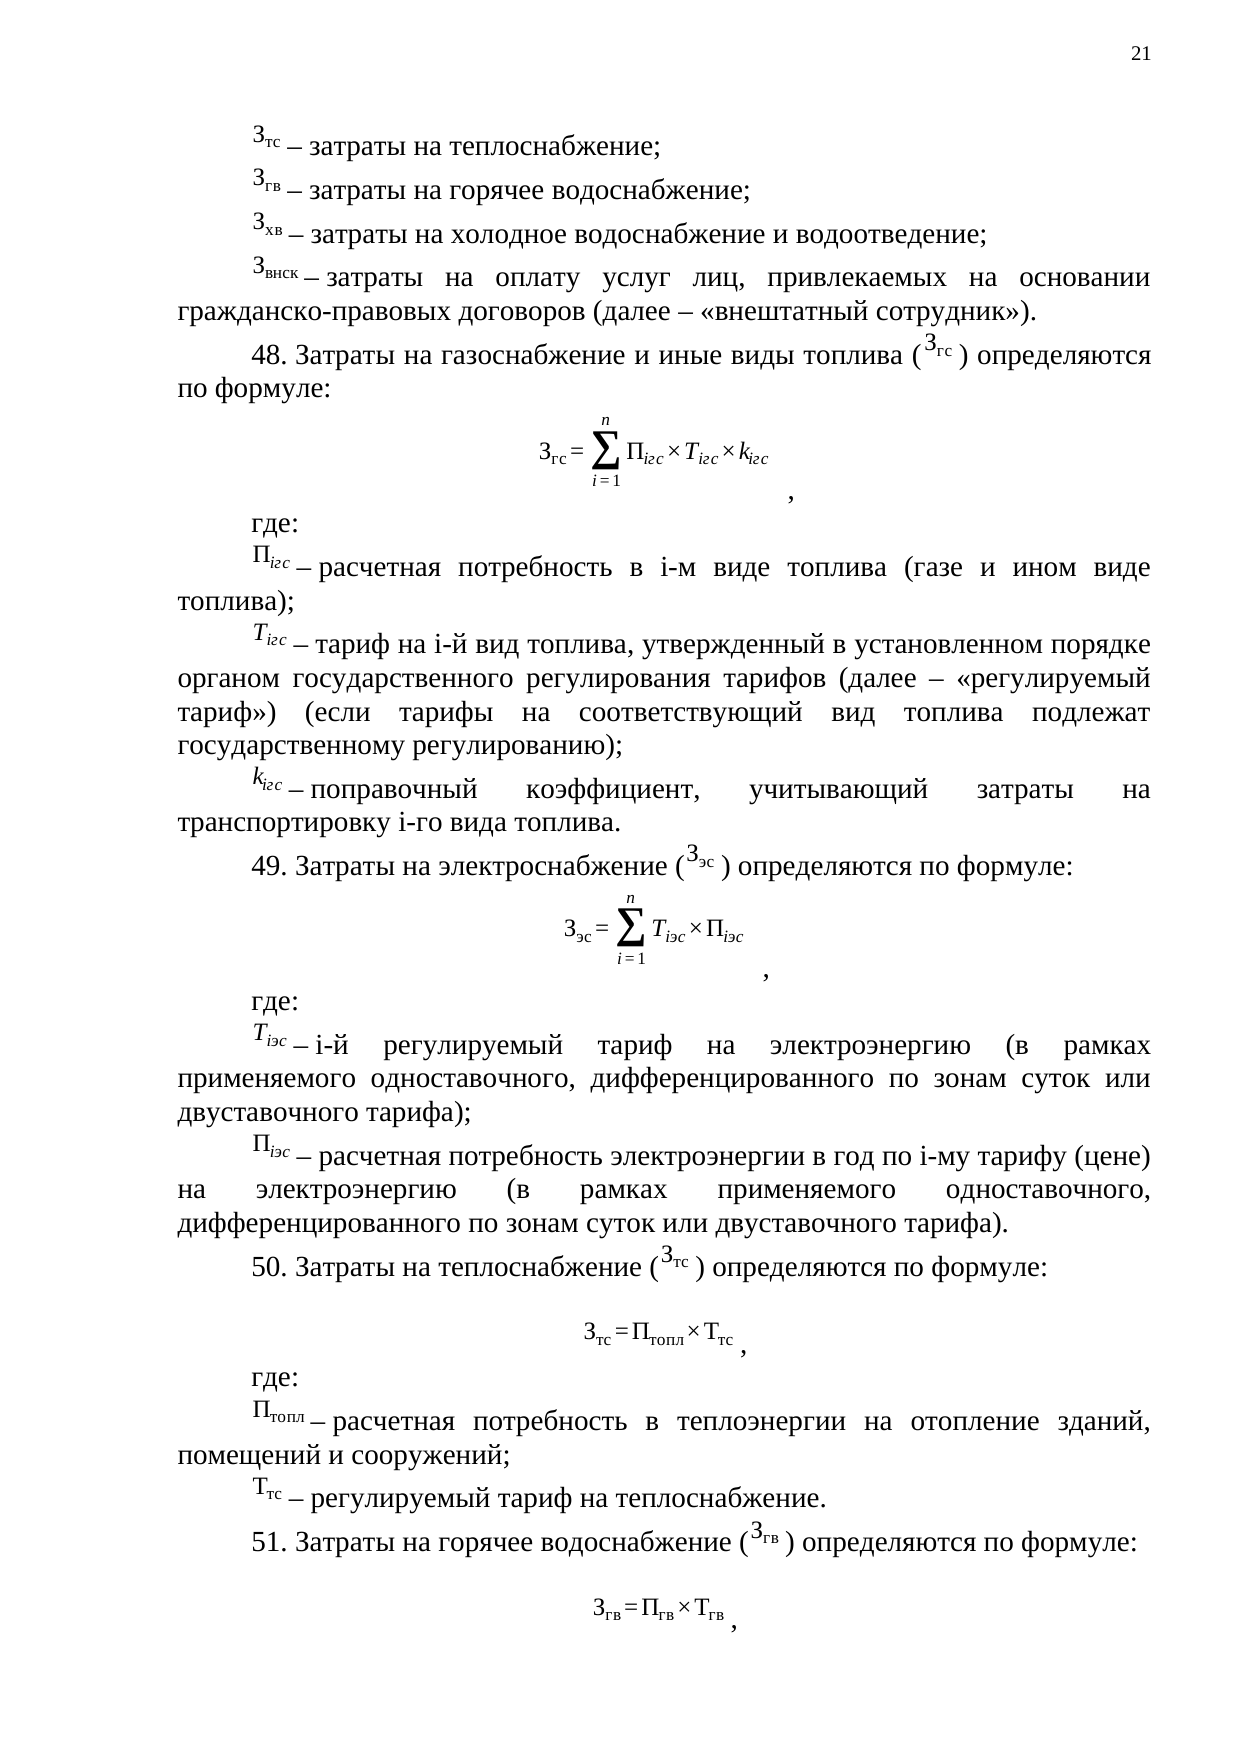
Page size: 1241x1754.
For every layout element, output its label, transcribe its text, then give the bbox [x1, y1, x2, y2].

text где: [177, 983, 1152, 1017]
text – i-й регулируемый тариф на электроэнергию (в рамках применяемого одноставочного, дифференцированного по зонам суток или двуставочного тарифа); [177, 1017, 1152, 1128]
text – регулируемый тариф на теплоснабжение. [177, 1470, 1152, 1514]
text – затраты на горячее водоснабжение; [177, 162, 1152, 206]
text – затраты на оплату услуг лиц, привлекаемых на основании гражданско-правовых договоров (далее – «внештатный сотрудник»). [177, 249, 1152, 327]
text – расчетная потребность в теплоэнергии на отопление зданий, помещений и сооружений; [177, 1393, 1152, 1470]
text 51. Затраты на горячее водоснабжение () определяются по формуле: [177, 1514, 1152, 1558]
text , [177, 404, 1152, 506]
text , [177, 882, 1152, 983]
text 50. Затраты на теплоснабжение () определяются по формуле: [177, 1238, 1152, 1282]
text где: [177, 1359, 1152, 1393]
text где: [177, 506, 1152, 539]
text – расчетная потребность электроэнергии в год по i-му тарифу (цене) на электроэнергию (в рамках применяемого одноставочного, дифференцированного по зонам суток или двуставочного тарифа). [177, 1128, 1152, 1238]
text – затраты на холодное водоснабжение и водоотведение; [177, 206, 1152, 249]
text , [177, 1316, 1152, 1359]
text – поправочный коэффициент, учитывающий затраты на транспортировку i-го вида топлива. [177, 761, 1152, 838]
text – расчетная потребность в i-м виде топлива (газе и ином виде топлива); [177, 539, 1152, 616]
text 48. Затраты на газоснабжение и иные виды топлива () определяются по формуле: [177, 327, 1152, 404]
text 49. Затраты на электроснабжение () определяются по формуле: [177, 838, 1152, 882]
text – тариф на i-й вид топлива, утвержденный в установленном порядке органом государственного регулирования тарифов (далее – «регулируемый тариф») (если тарифы на соответствующий вид топлива подлежат государственному регулированию); [177, 616, 1152, 761]
text – затраты на теплоснабжение; [177, 118, 1152, 162]
text , [177, 1591, 1152, 1635]
